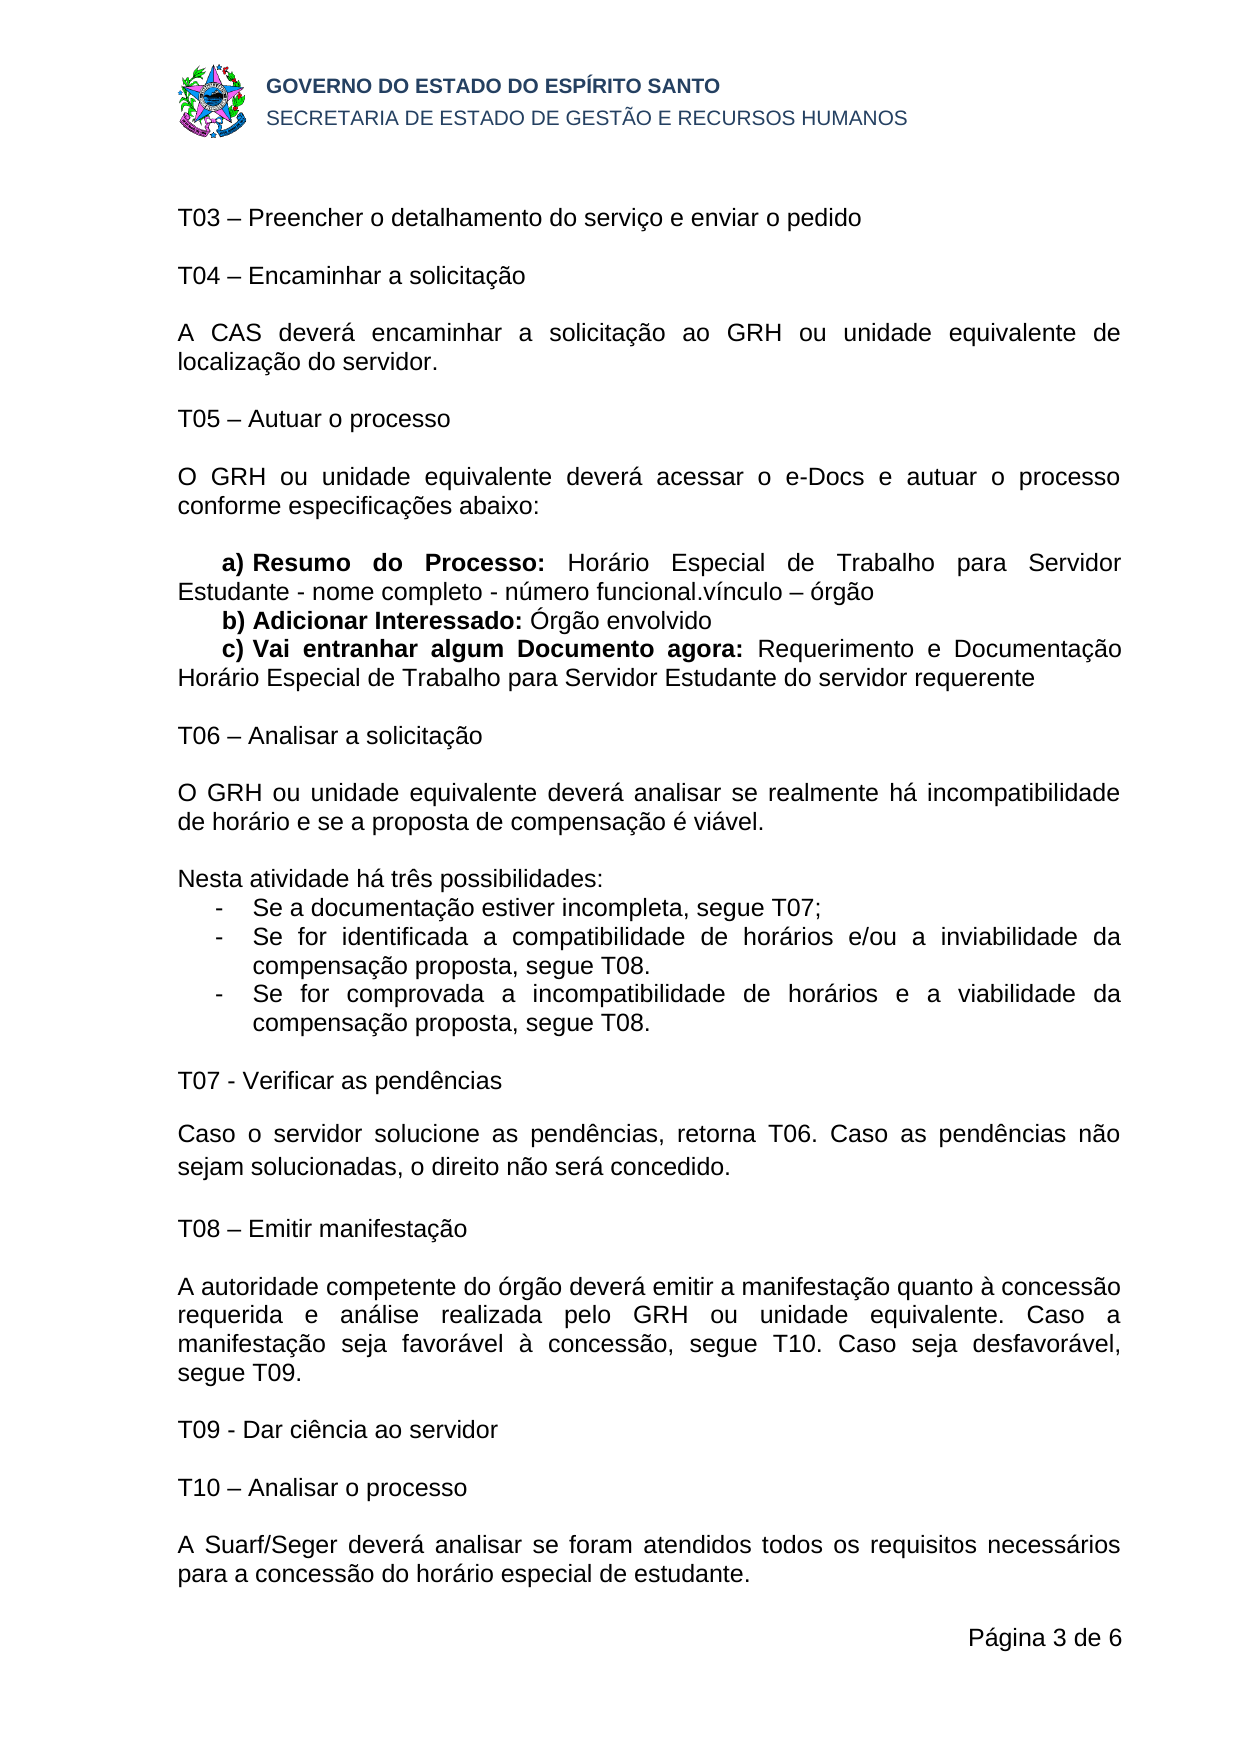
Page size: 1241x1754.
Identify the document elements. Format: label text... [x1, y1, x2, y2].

text Caso o servidor solucione as pendências, retorna T06. Caso as pendências não sejam solucionadas, o direito não será concedido. [177, 1148, 1122, 1181]
text T07 - Verificar as pendências [177, 1066, 1122, 1094]
text T06 – Analisar a solicitação [177, 721, 1122, 749]
list Se for identificada a compatibilidade de horários e/ou a inviabilidade da compensação proposta, segue T08. [215, 922, 1122, 979]
text T03 – Preencher o detalhamento do serviço e enviar o pedido [177, 203, 1122, 232]
text O GRH ou unidade equivalente deverá analisar se realmente há incompatibilidade de horário e se a proposta de compensação é viável. [177, 778, 1122, 836]
text T04 – Encaminhar a solicitação [177, 261, 1122, 289]
text T05 – Autuar o processo [177, 404, 1122, 433]
list Se a documentação estiver incompleta, segue T07; [215, 893, 1122, 922]
list Adicionar Interessado: Órgão envolvido [177, 606, 1122, 634]
list Se for comprovada a incompatibilidade de horários e a viabilidade da compensação proposta, segue T08. [215, 979, 1122, 1037]
text T09 - Dar ciência ao servidor [177, 1415, 1122, 1444]
text O GRH ou unidade equivalente deverá acessar o e-Docs e autuar o processo conforme especificações abaixo: [177, 462, 1122, 519]
text A autoridade competente do órgão deverá emitir a manifestação quanto à concessão requerida e análise realizada pelo GRH ou unidade equivalente. Caso a manifestação seja favorável à concessão, segue T10. Caso seja desfavorável, segue T09. [177, 1272, 1122, 1387]
text T10 – Analisar o processo [177, 1473, 1122, 1502]
picture [177, 64, 247, 138]
list Resumo do Processo: Horário Especial de Trabalho para Servidor Estudante - nome completo - número funcional.vínculo – órgão [177, 548, 1122, 606]
text A Suarf/Seger deverá analisar se foram atendidos todos os requisitos necessários para a concessão do horário especial de estudante. [177, 1530, 1122, 1588]
text A CAS deverá encaminhar a solicitação ao GRH ou unidade equivalente de localização do servidor. [177, 318, 1122, 376]
text Nesta atividade há três possibilidades: [177, 864, 1122, 893]
text T08 – Emitir manifestação [177, 1214, 1122, 1243]
list Vai entranhar algum Documento agora: Requerimento e Documentação Horário Especial de Trabalho para Servidor Estudante do servidor requerente [177, 634, 1122, 692]
